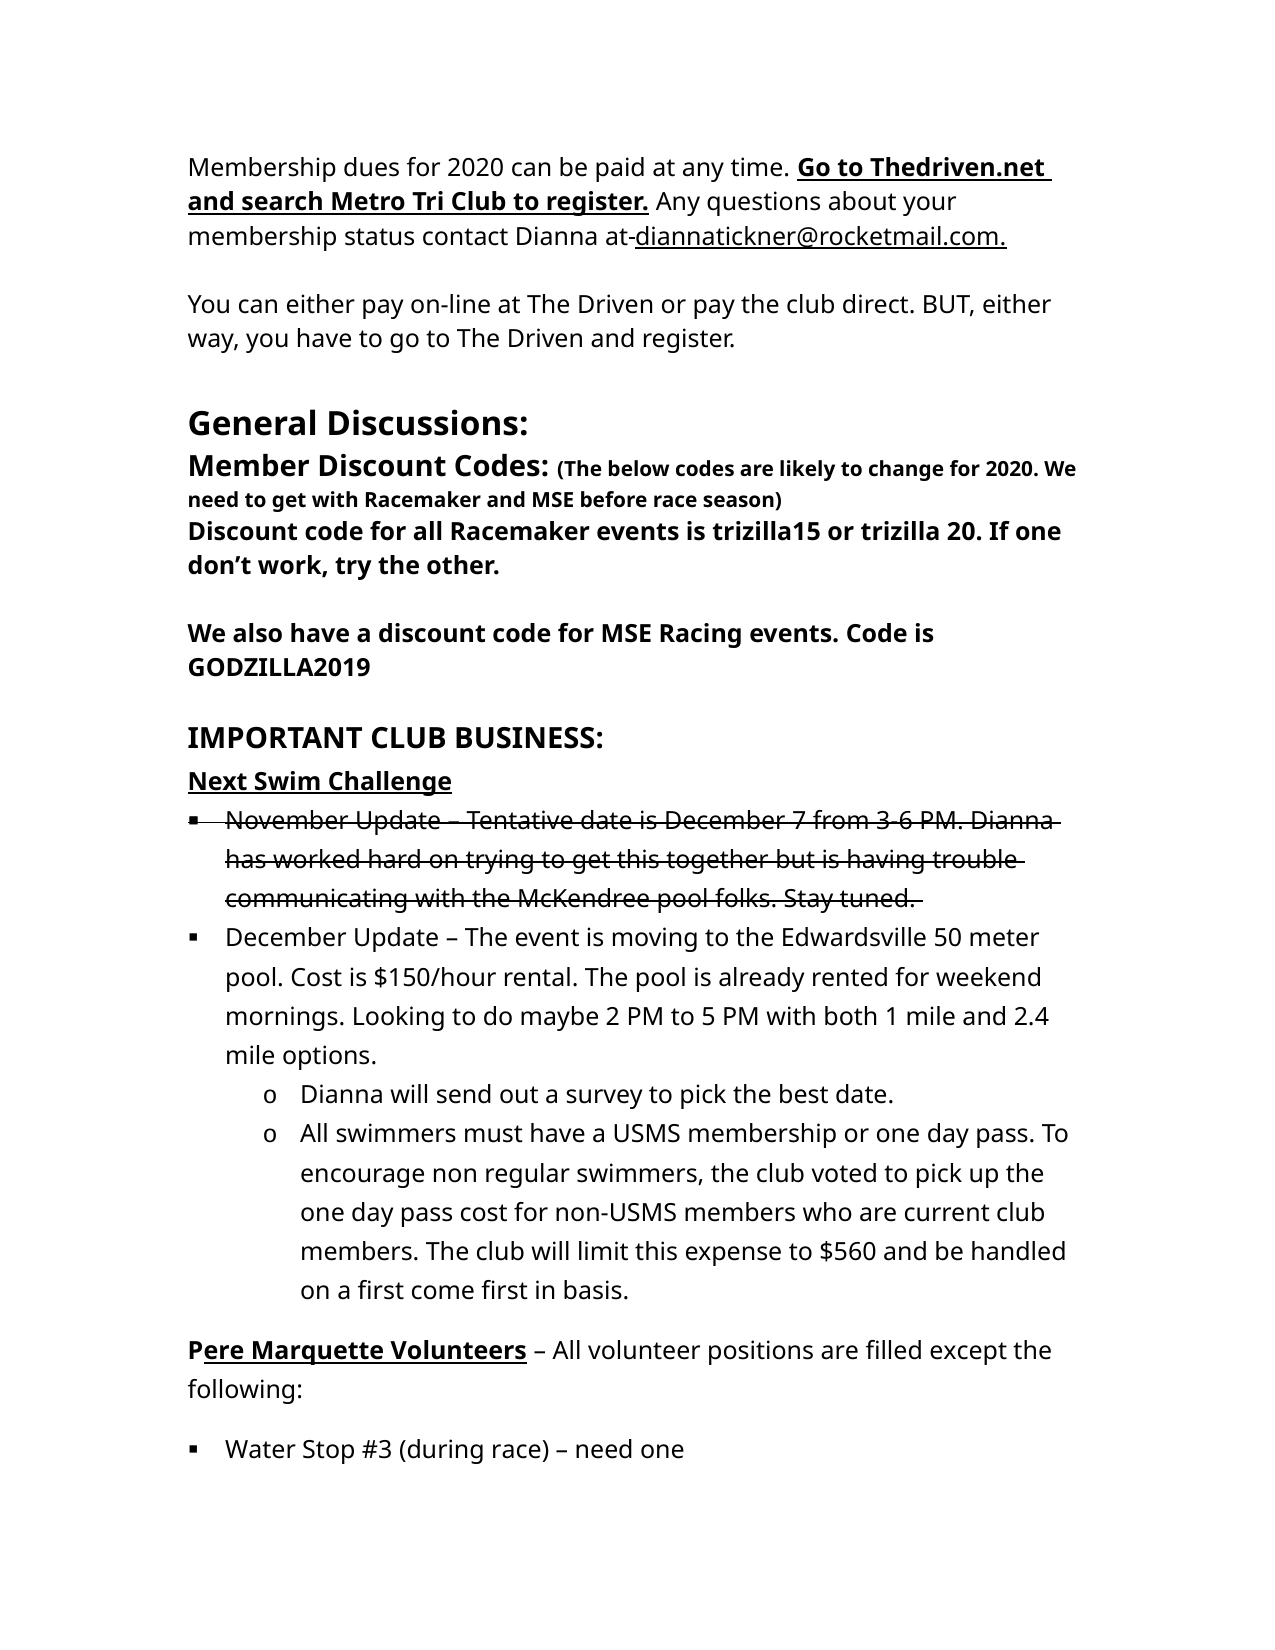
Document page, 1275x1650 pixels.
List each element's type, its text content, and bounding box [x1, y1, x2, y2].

text Next Swim Challenge [187, 763, 1087, 797]
text Membership dues for 2020 can be paid at any time. Go to Thedriven.net and search Metro Tri Club to register. Any questions about your membership status contact Dianna at diannatickner@rocketmail.com. [187, 150, 1087, 252]
list Dianna will send out a survey to pick the best date. [262, 1077, 1087, 1111]
text We also have a discount code for MSE Racing events. Code is GODZILLA2019 [187, 616, 1087, 684]
list Water Stop #3 (during race) – need one [187, 1432, 1087, 1466]
text IMPORTANT CLUB BUSINESS: [187, 718, 1087, 757]
text General Discussions: [187, 400, 1087, 445]
text Pere Marquette Volunteers – All volunteer positions are filled except the following: [187, 1333, 1087, 1406]
list December Update – The event is moving to the Edwardsville 50 meter pool. Cost is $150/hour rental. The pool is already rented for weekend mornings. Looking to do maybe 2 PM to 5 PM with both 1 mile and 2.4 mile options. [187, 920, 1087, 1072]
text Discount code for all Racemaker events is trizilla15 or trizilla 20. If one don’t work, try the other. [187, 513, 1087, 581]
list All swimmers must have a USMS membership or one day pass. To encourage non regular swimmers, the club voted to pick up the one day pass cost for non-USMS members who are current club members. The club will limit this expense to $560 and be handled on a first come first in basis. [262, 1116, 1087, 1307]
list November Update – Tentative date is December 7 from 3-6 PM. Dianna has worked hard on trying to get this together but is having trouble communicating with the McKendree pool folks. Stay tuned. [187, 802, 1087, 915]
text Member Discount Codes: (The below codes are likely to change for 2020. We need to get with Racemaker and MSE before race season) [187, 445, 1087, 513]
text You can either pay on-line at The Driven or pay the club direct. BUT, either way, you have to go to The Driven and register. [187, 286, 1087, 354]
